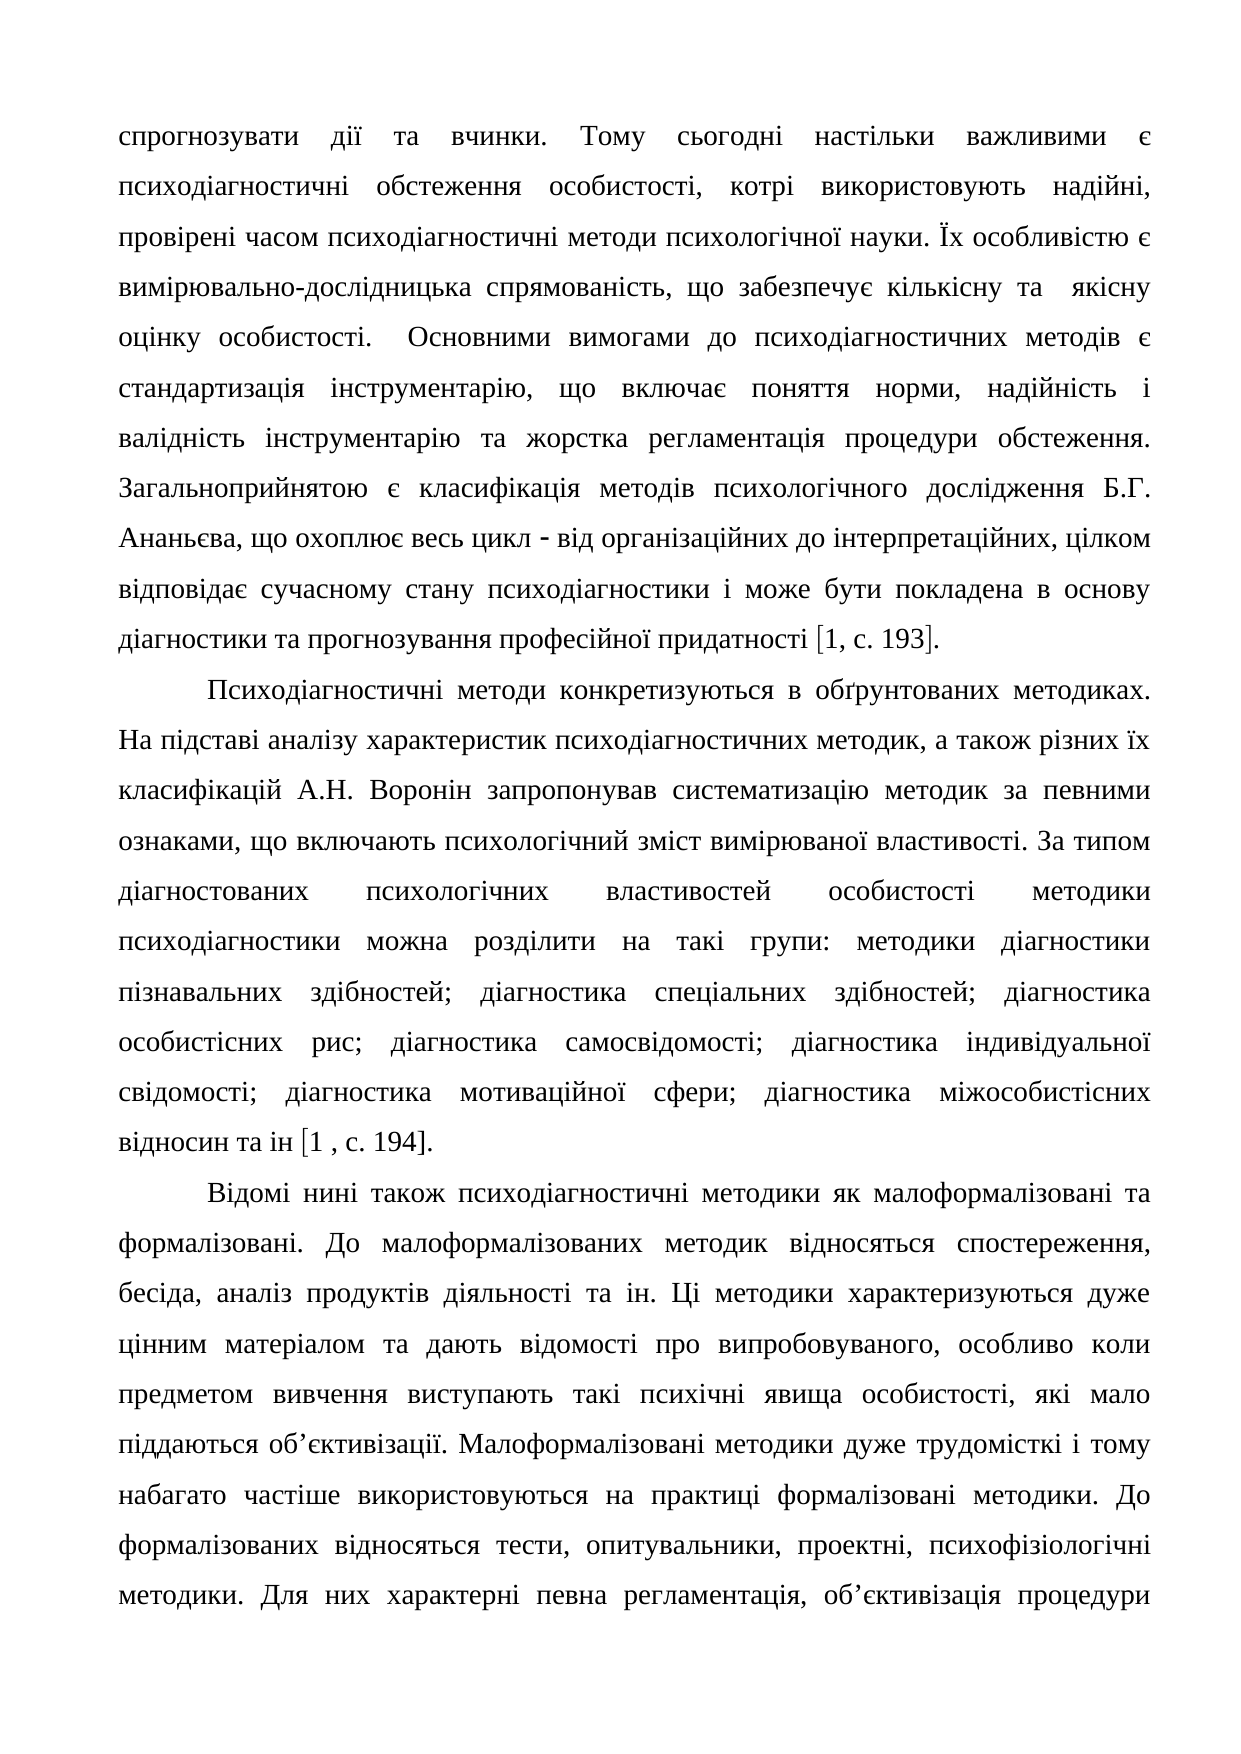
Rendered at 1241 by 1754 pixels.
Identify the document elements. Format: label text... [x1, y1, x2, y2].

text Психодіагностичні методи конкретизуються в обґрунтованих методиках. На підставі аналізу характеристик психодіагностичних методик, а також різних їх класифікацій А.Н. Воронін запропонував систематизацію методик за певними ознаками, що включають психологічний зміст вимірюваної властивості. За типом діагностованих психологічних властивостей особистості методики психодіагностики можна розділити на такі групи: методики діагностики пізнавальних здібностей; діагностика спеціальних здібностей; діагностика особистісних рис; діагностика самосвідомості; діагностика індивідуальної свідомості; діагностика мотиваційної сфери; діагностика міжособистісних відносин та ін 1 , с. 194]. [118, 672, 1152, 1158]
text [118, 118, 1152, 655]
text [118, 1175, 1152, 1611]
